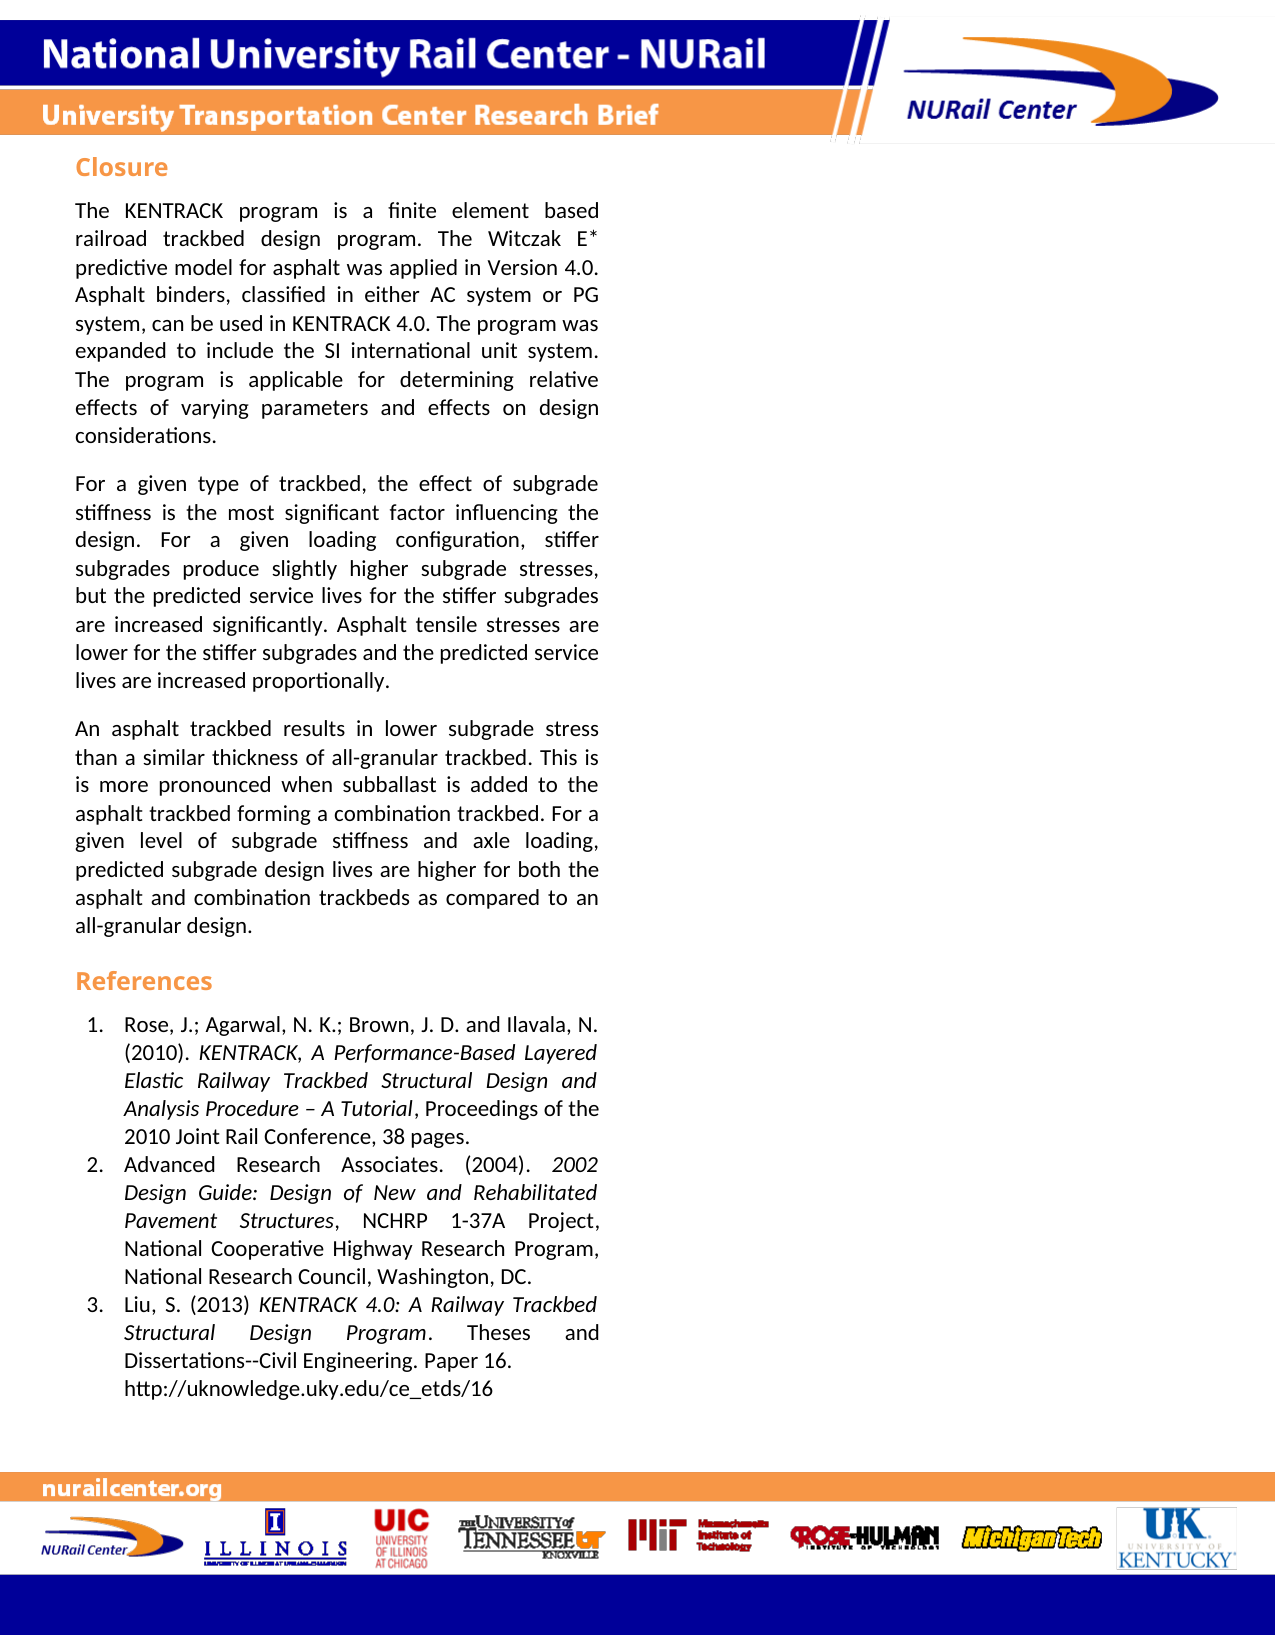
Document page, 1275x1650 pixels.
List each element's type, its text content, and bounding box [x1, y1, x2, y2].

text http://uknowledge.uky.edu/ce_etds/16 [124, 1374, 600, 1403]
subtitle Closure [75, 150, 600, 184]
text For a given type of trackbed, the effect of subgrade stiffness is the most significant factor influencing the design. For a given loading configuration, stiffer subgrades produce slightly higher subgrade stresses, but the predicted service lives for the stiffer subgrades are increased significantly. Asphalt tensile stresses are lower for the stiffer subgrades and the predicted service lives are increased proportionally. [75, 469, 600, 694]
list Liu, S. (2013) KENTRACK 4.0: A Railway Trackbed Structural Design Program. Theses and Dissertations--Civil Engineering. Paper 16. [86, 1291, 600, 1374]
picture [0, 1465, 1275, 1635]
subtitle References [75, 964, 600, 998]
list Rose, J.; Agarwal, N. K.; Brown, J. D. and Ilavala, N. (2010). KENTRACK, A Performance-Based Layered Elastic Railway Trackbed Structural Design and Analysis Procedure – A Tutorial, Proceedings of the 2010 Joint Rail Conference, 38 pages. [86, 1010, 600, 1150]
picture [0, 15, 1275, 150]
text An asphalt trackbed results in lower subgrade stress than a similar thickness of all-granular trackbed. This is is more pronounced when subballast is added to the asphalt trackbed forming a combination trackbed. For a given level of subgrade stiffness and axle loading, predicted subgrade design lives are higher for both the asphalt and combination trackbeds as compared to an all-granular design. [75, 714, 600, 939]
list Advanced Research Associates. (2004). 2002 Design Guide: Design of New and Rehabilitated Pavement Structures, NCHRP 1-37A Project, National Cooperative Highway Research Program, National Research Council, Washington, DC. [86, 1150, 600, 1291]
text The KENTRACK program is a finite element based railroad trackbed design program. The Witczak E* predictive model for asphalt was applied in Version 4.0. Asphalt binders, classified in either AC system or PG system, can be used in KENTRACK 4.0. The program was expanded to include the SI international unit system. The program is applicable for determining relative effects of varying parameters and effects on design considerations. [75, 197, 600, 449]
